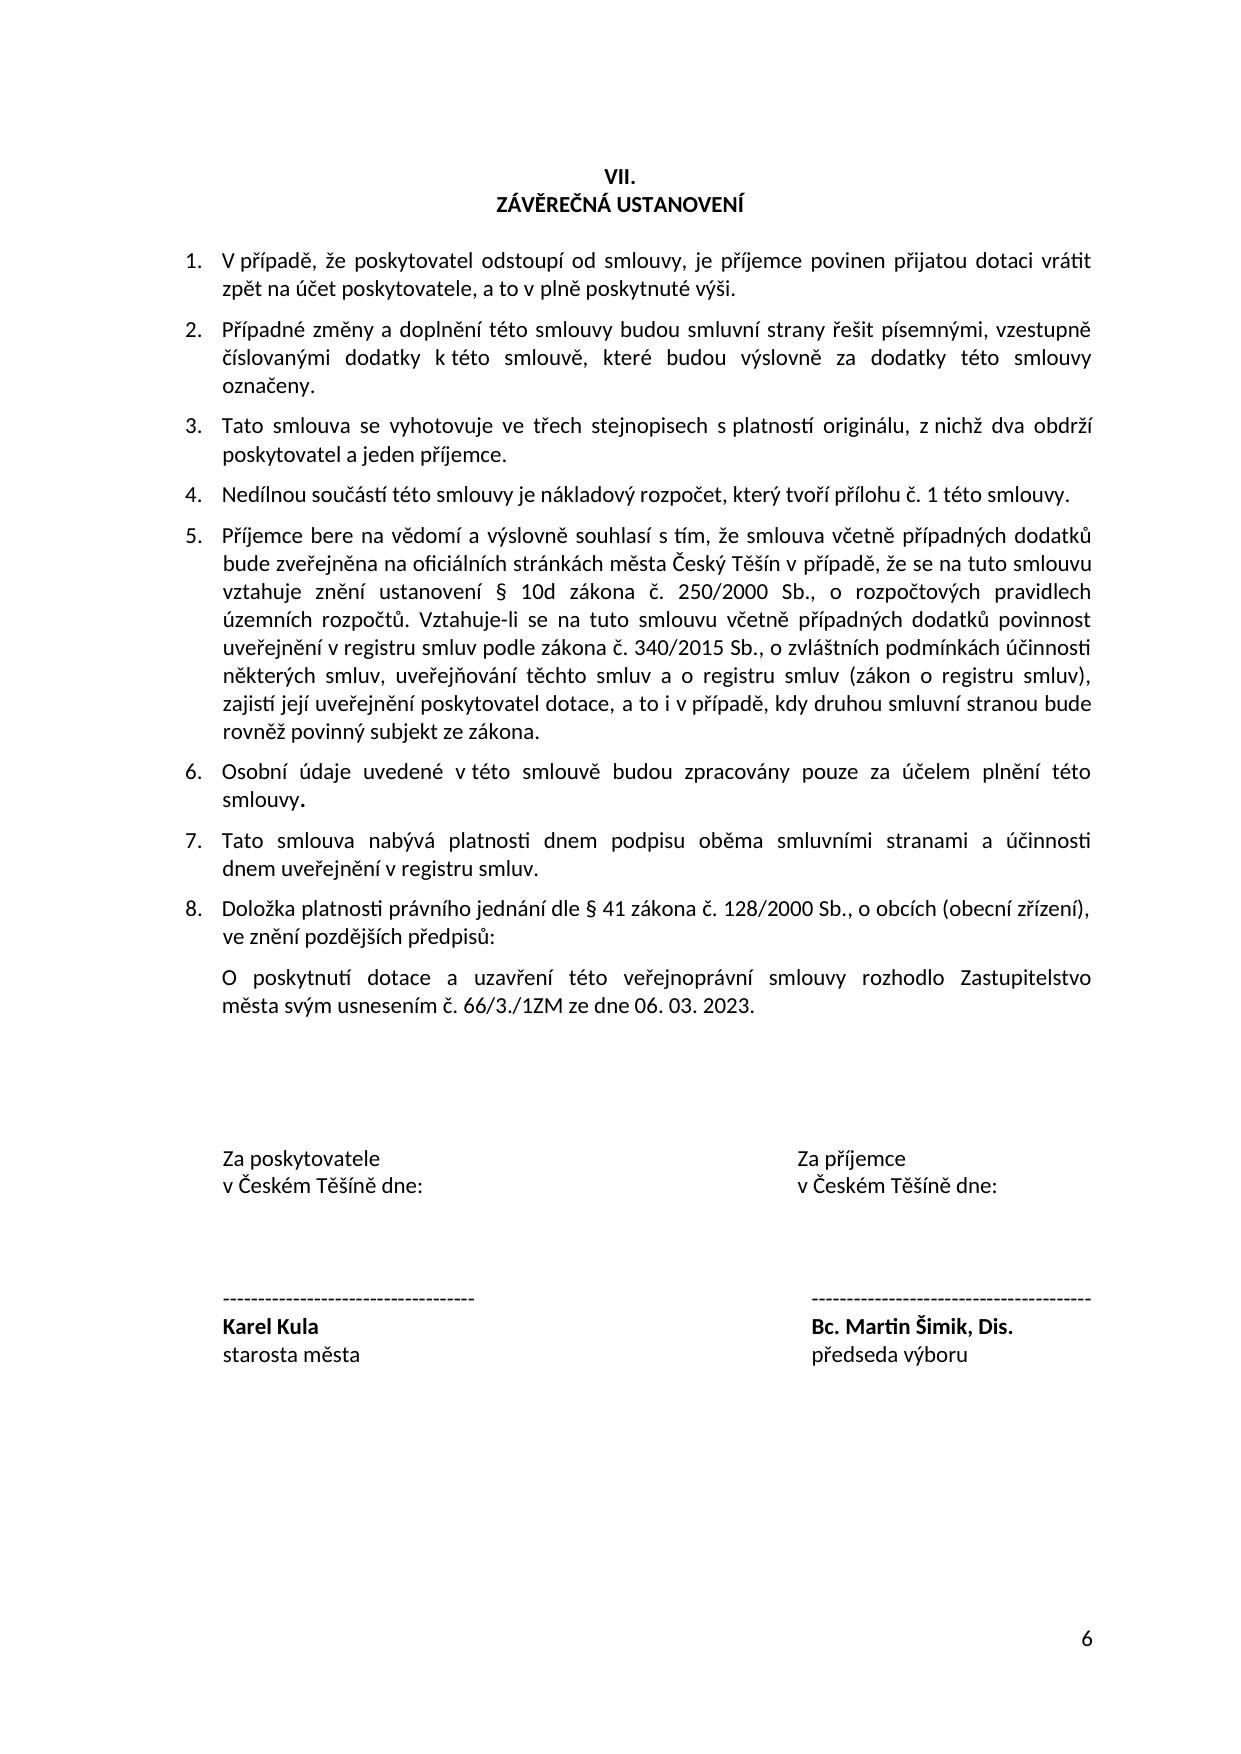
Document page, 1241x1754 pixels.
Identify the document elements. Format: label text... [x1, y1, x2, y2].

list Doložka platnosti právního jednání dle § 41 zákona č. 128/2000 Sb., o obcích (obecní zřízení), ve znění pozdějších předpisů: [185, 894, 1092, 951]
text ZÁVĚREČNÁ USTANOVENÍ [148, 191, 1092, 218]
list Případné změny a doplnění této smlouvy budou smluvní strany řešit písemnými, vzestupně číslovanými dodatky k této smlouvě, které budou výslovně za dodatky této smlouvy označeny. [185, 315, 1092, 399]
text v Českém Těšíně dne: v Českém Těšíně dne: [223, 1172, 1092, 1200]
text ------------------------------------ ---------------------------------------- [223, 1284, 1092, 1312]
text VII. [148, 162, 1092, 191]
list Tato smlouva se vyhotovuje ve třech stejnopisech s platností originálu, z nichž dva obdrží poskytovatel a jeden příjemce. [185, 412, 1092, 468]
list Nedílnou součástí této smlouvy je nákladový rozpočet, který tvoří přílohu č. 1 této smlouvy. [185, 480, 1092, 508]
text Za poskytovatele Za příjemce [223, 1144, 1092, 1172]
list Tato smlouva nabývá platnosti dnem podpisu oběma smluvními stranami a účinnosti dnem uveřejnění v registru smluv. [185, 826, 1092, 882]
list V případě, že poskytovatel odstoupí od smlouvy, je příjemce povinen přijatou dotaci vrátit zpět na účet poskytovatele, a to v plně poskytnuté výši. [185, 247, 1092, 303]
text O poskytnutí dotace a uzavření této veřejnoprávní smlouvy rozhodlo Zastupitelstvo města svým usnesením č. 66/3./1ZM ze dne 06. 03. 2023. [221, 963, 1092, 1019]
text starosta města předseda výboru [223, 1340, 1092, 1368]
list Příjemce bere na vědomí a výslovně souhlasí s tím, že smlouva včetně případných dodatků bude zveřejněna na oficiálních stránkách města Český Těšín v případě, že se na tuto smlouvu vztahuje znění ustanovení § 10d zákona č. 250/2000 Sb., o rozpočtových pravidlech územních rozpočtů. Vztahuje-li se na tuto smlouvu včetně případných dodatků povinnost uveřejnění v registru smluv podle zákona č. 340/2015 Sb., o zvláštních podmínkách účinnosti některých smluv, uveřejňování těchto smluv a o registru smluv (zákon o registru smluv), zajistí její uveřejnění poskytovatel dotace, a to i v případě, kdy druhou smluvní stranou bude rovněž povinný subjekt ze zákona. [185, 521, 1092, 745]
text Karel Kula Bc. Martin Šimik, Dis. [223, 1312, 1092, 1340]
list Osobní údaje uvedené v této smlouvě budou zpracovány pouze za účelem plnění této smlouvy. [185, 757, 1092, 813]
